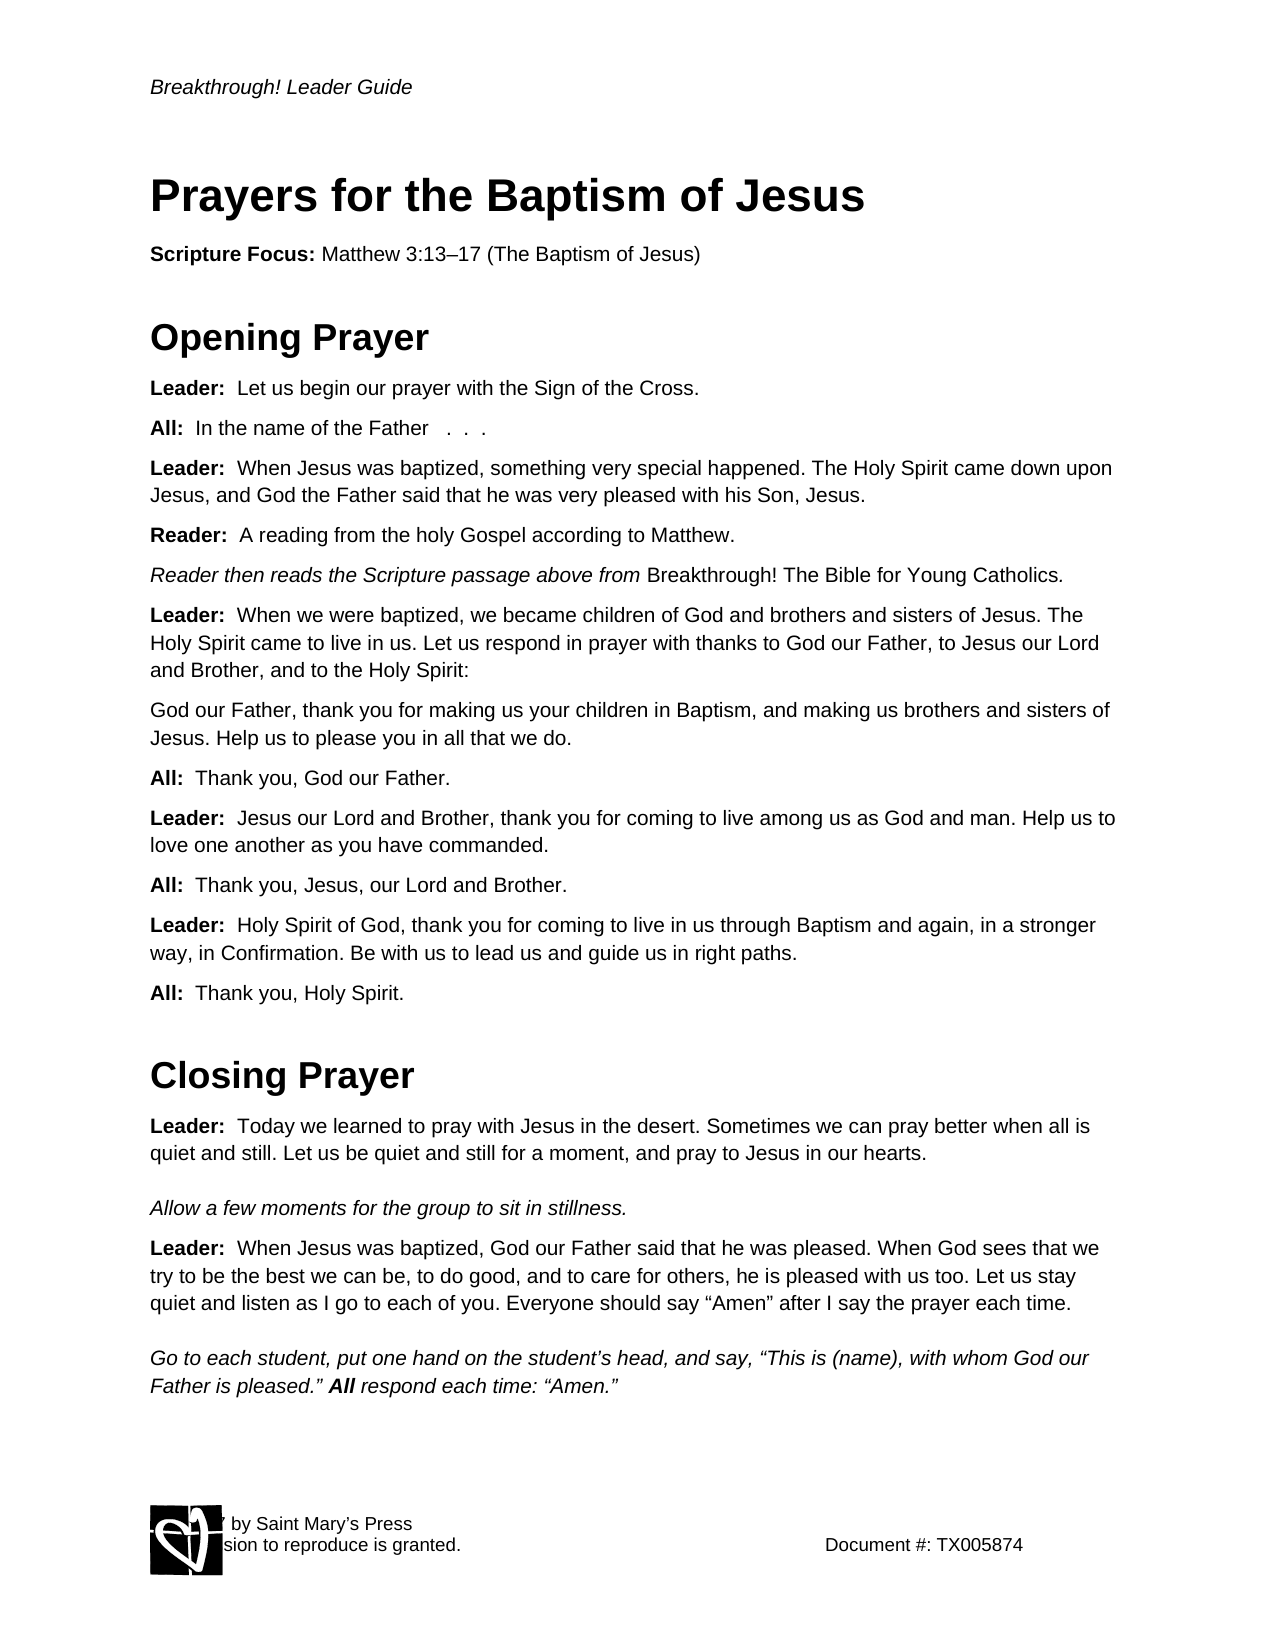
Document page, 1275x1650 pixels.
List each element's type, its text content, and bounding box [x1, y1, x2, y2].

text All: Thank you, God our Father. [150, 765, 1125, 789]
text Leader: When we were baptized, we became children of God and brothers and sisters of Jesus. The Holy Spirit came to live in us. Let us respond in prayer with thanks to God our Father, to Jesus our Lord and Brother, and to the Holy Spirit: [150, 603, 1125, 682]
text Scripture Focus: Matthew 3:13–17 (The Baptism of Jesus) [150, 242, 1125, 266]
text Leader: Holy Spirit of God, thank you for coming to live in us through Baptism and again, in a stronger way, in Confirmation. Be with us to lead us and guide us in right paths. [150, 913, 1125, 964]
text Opening Prayer [150, 316, 1125, 359]
text Closing Prayer [150, 1054, 1125, 1097]
text All: In the name of the Father . . . [150, 415, 1125, 439]
text Reader: A reading from the holy Gospel according to Matthew. [150, 523, 1125, 547]
text God our Father, thank you for making us your children in Baptism, and making us brothers and sisters of Jesus. Help us to please you in all that we do. [150, 698, 1125, 749]
text All: Thank you, Holy Spirit. [150, 980, 1125, 1004]
text Leader: Jesus our Lord and Brother, thank you for coming to live among us as God and man. Help us to love one another as you have commanded. [150, 805, 1125, 857]
text Leader: Today we learned to pray with Jesus in the desert. Sometimes we can pray better when all is quiet and still. Let us be quiet and still for a moment, and pray to Jesus in our hearts. Allow a few moments for the group to sit in stillness. [150, 1113, 1125, 1220]
text Leader: When Jesus was baptized, something very special happened. The Holy Spirit came down upon Jesus, and God the Father said that he was very pleased with his Son, Jesus. [150, 455, 1125, 507]
text Prayers for the Baptism of Jesus [150, 169, 1125, 221]
text All: Thank you, Jesus, our Lord and Brother. [150, 873, 1125, 897]
text Leader: When Jesus was baptized, God our Father said that he was pleased. When God sees that we try to be the best we can be, to do good, and to care for others, he is pleased with us too. Let us stay quiet and listen as I go to each of you. Everyone should say “Amen” after I say the prayer each time. Go to each student, put one hand on the student’s head, and say, “This is (name), with whom God our Father is pleased.” All respond each time: “Amen.” [150, 1236, 1125, 1397]
text Reader then reads the Scripture passage above from Breakthrough! The Bible for Young Catholics. [150, 563, 1125, 587]
text Leader: Let us begin our prayer with the Sign of the Cross. [150, 375, 1125, 399]
